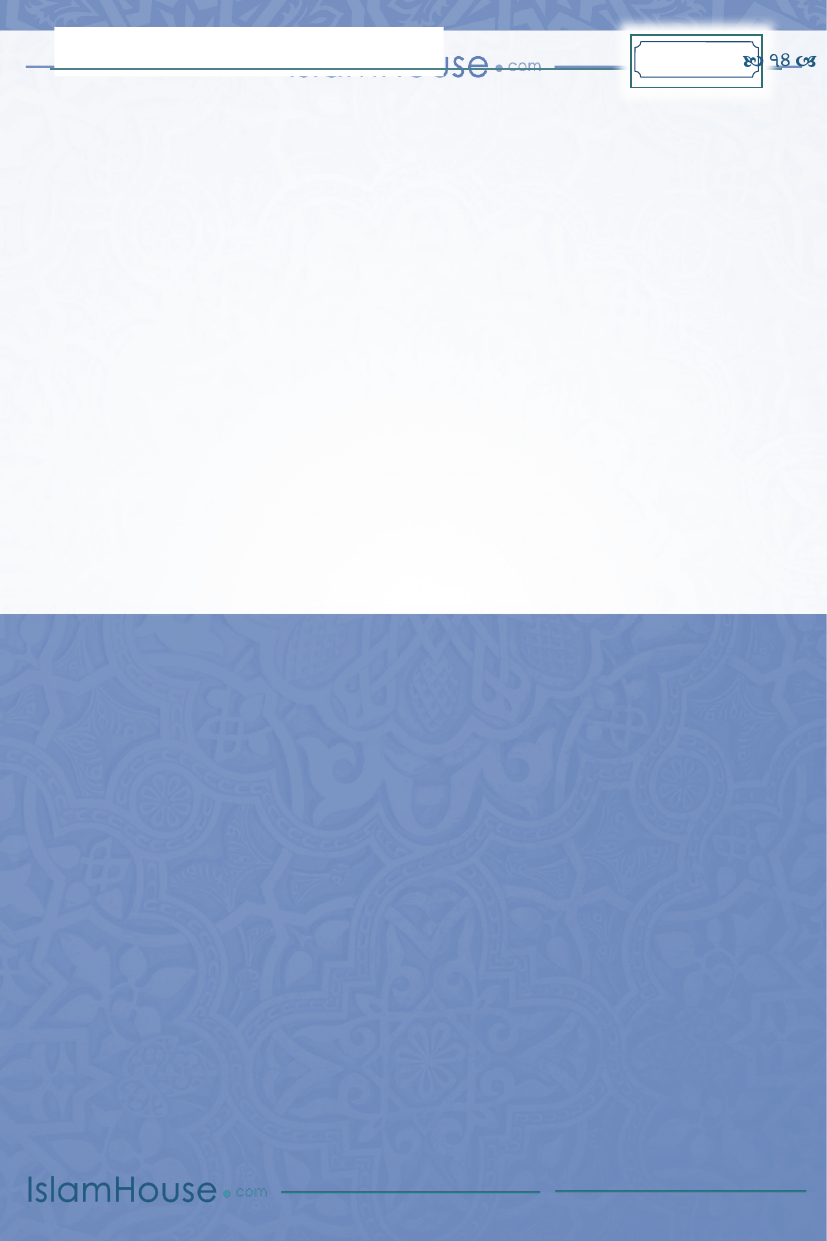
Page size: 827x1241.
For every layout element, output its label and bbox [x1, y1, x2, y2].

picture [548, 1170, 807, 1208]
picture [20, 1171, 541, 1209]
